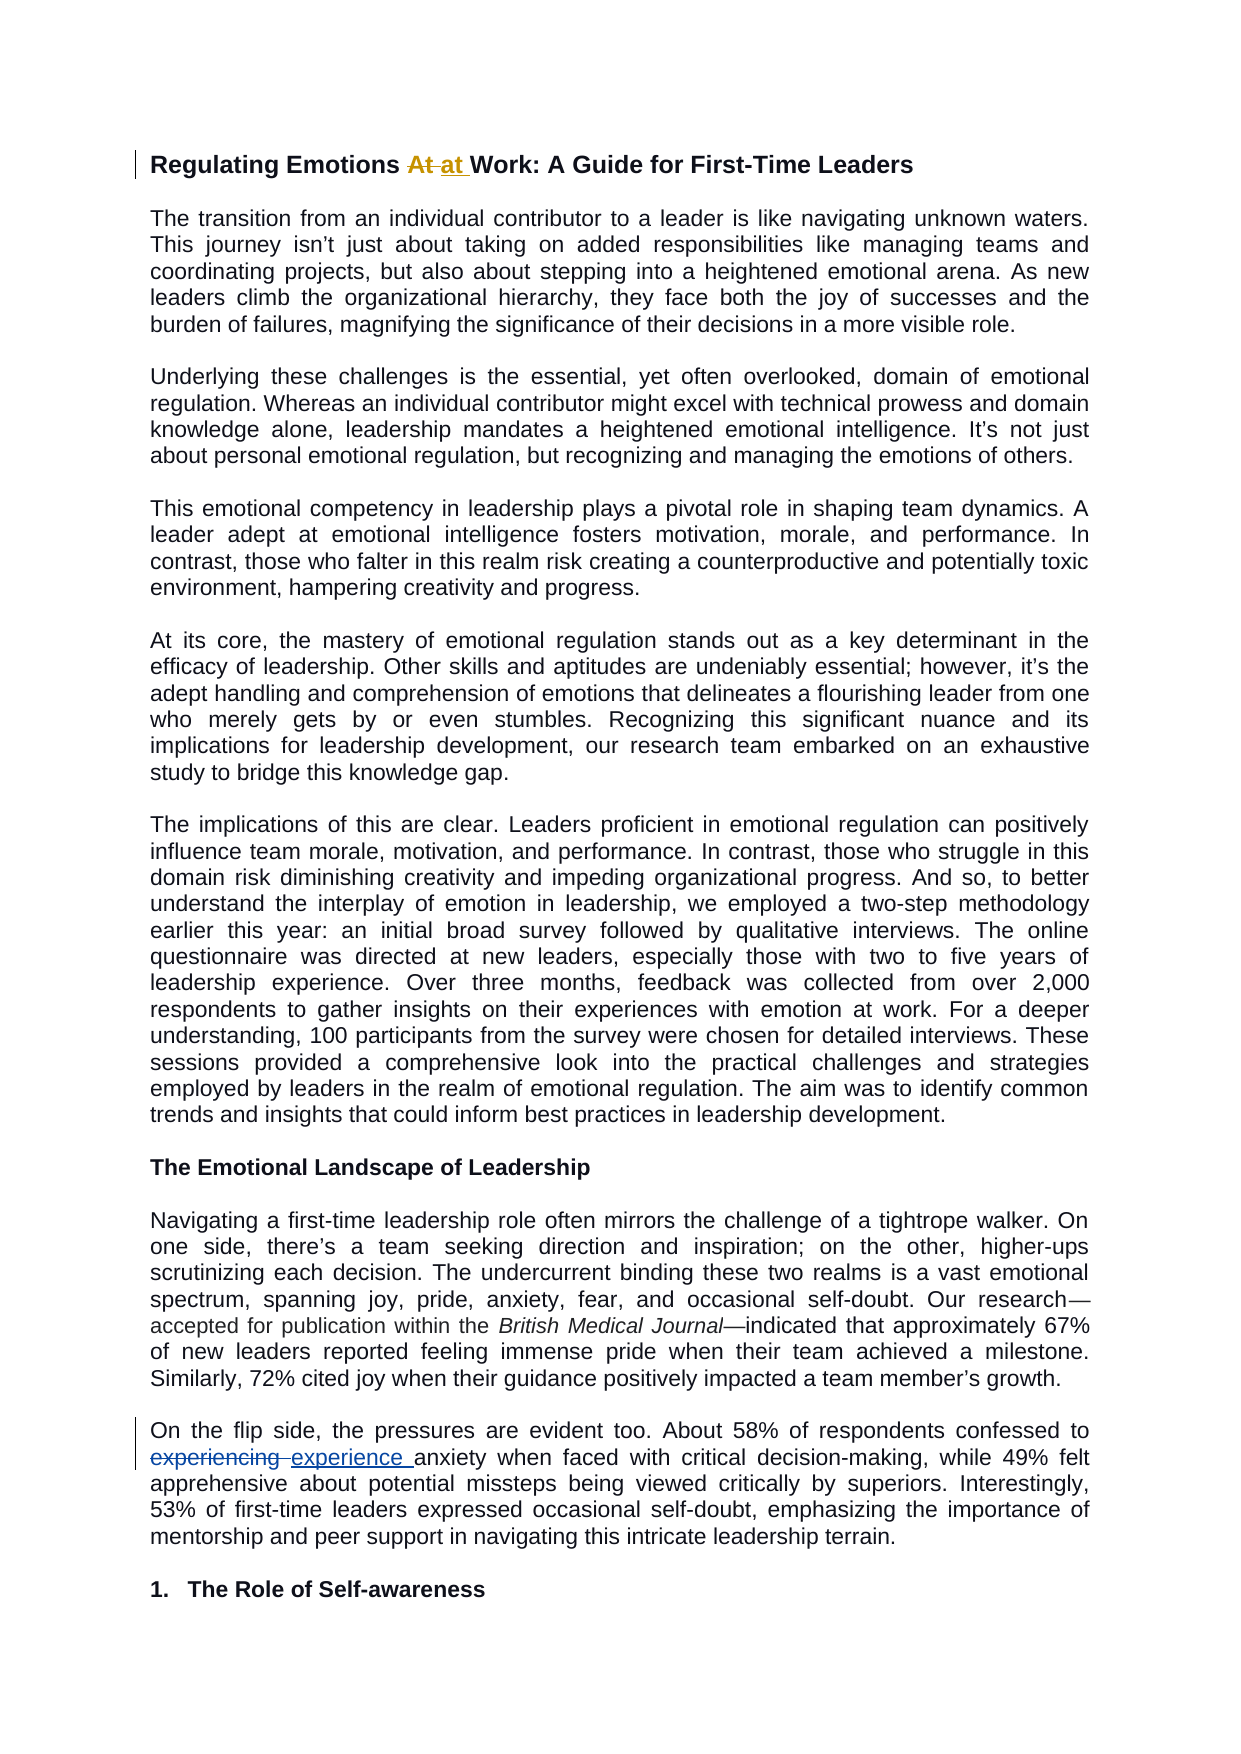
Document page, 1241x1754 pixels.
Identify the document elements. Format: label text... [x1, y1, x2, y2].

text Underlying these challenges is the essential, yet often overlooked, domain of emotional regulation. Whereas an individual contributor might excel with technical prowess and domain knowledge alone, leadership mandates a heightened emotional intelligence. It’s not just about personal emotional regulation, but recognizing and managing the emotions of others. [150, 363, 1090, 469]
text Navigating a first-time leadership role often mirrors the challenge of a tightrope walker. On one side, there’s a team seeking direction and inspiration; on the other, higher-ups scrutinizing each decision. The undercurrent binding these two realms is a vast emotional spectrum, spanning joy, pride, anxiety, fear, and occasional self-doubt. Our research—accepted for publication within the British Medical Journal—indicated that approximately 67% of new leaders reported feeling immense pride when their team achieved a milestone. Similarly, 72% cited joy when their guidance positively impacted a team member’s growth. [150, 1207, 1090, 1391]
text This emotional competency in leadership plays a pivotal role in shaping team dynamics. A leader adept at emotional intelligence fosters motivation, morale, and performance. In contrast, those who falter in this realm risk creating a counterproductive and potentially toxic environment, hampering creativity and progress. [150, 495, 1090, 600]
text The implications of this are clear. Leaders proficient in emotional regulation can positively influence team morale, motivation, and performance. In contrast, those who struggle in this domain risk diminishing creativity and impeding organizational progress. And so, to better understand the interplay of emotion in leadership, we employed a two-step methodology earlier this year: an initial broad survey followed by qualitative interviews. The online questionnaire was directed at new leaders, especially those with two to five years of leadership experience. Over three months, feedback was collected from over 2,000 respondents to gather insights on their experiences with emotion at work. For a deeper understanding, 100 participants from the survey were chosen for detailed interviews. These sessions provided a comprehensive look into the practical challenges and strategies employed by leaders in the realm of emotional regulation. The aim was to identify common trends and insights that could inform best practices in leadership development. [150, 811, 1090, 1127]
text Regulating Emotions Work: A Guide for First-Time Leaders [150, 150, 1090, 179]
text At its core, the mastery of emotional regulation stands out as a key determinant in the efficacy of leadership. Other skills and aptitudes are undeniably essential; however, it’s the adept handling and comprehension of emotions that delineates a flourishing leader from one who merely gets by or even stumbles. Recognizing this significant nuance and its implications for leadership development, our research team embarked on an exhaustive study to bridge this knowledge gap. [150, 627, 1090, 785]
text On the flip side, the pressures are evident too. About 58% of respondents confessed to anxiety when faced with critical decision-making, while 49% felt apprehensive about potential missteps being viewed critically by superiors. Interestingly, 53% of first-time leaders expressed occasional self-doubt, emphasizing the importance of mentorship and peer support in navigating this intricate leadership terrain. [150, 1417, 1090, 1549]
text The Emotional Landscape of Leadership [150, 1154, 1090, 1180]
list The Role of Self-awareness [150, 1576, 1090, 1602]
text The transition from an individual contributor to a leader is like navigating unknown waters. This journey isn’t just about taking on added responsibilities like managing teams and coordinating projects, but also about stepping into a heightened emotional arena. As new leaders climb the organizational hierarchy, they face both the joy of successes and the burden of failures, magnifying the significance of their decisions in a more visible role. [150, 205, 1090, 337]
